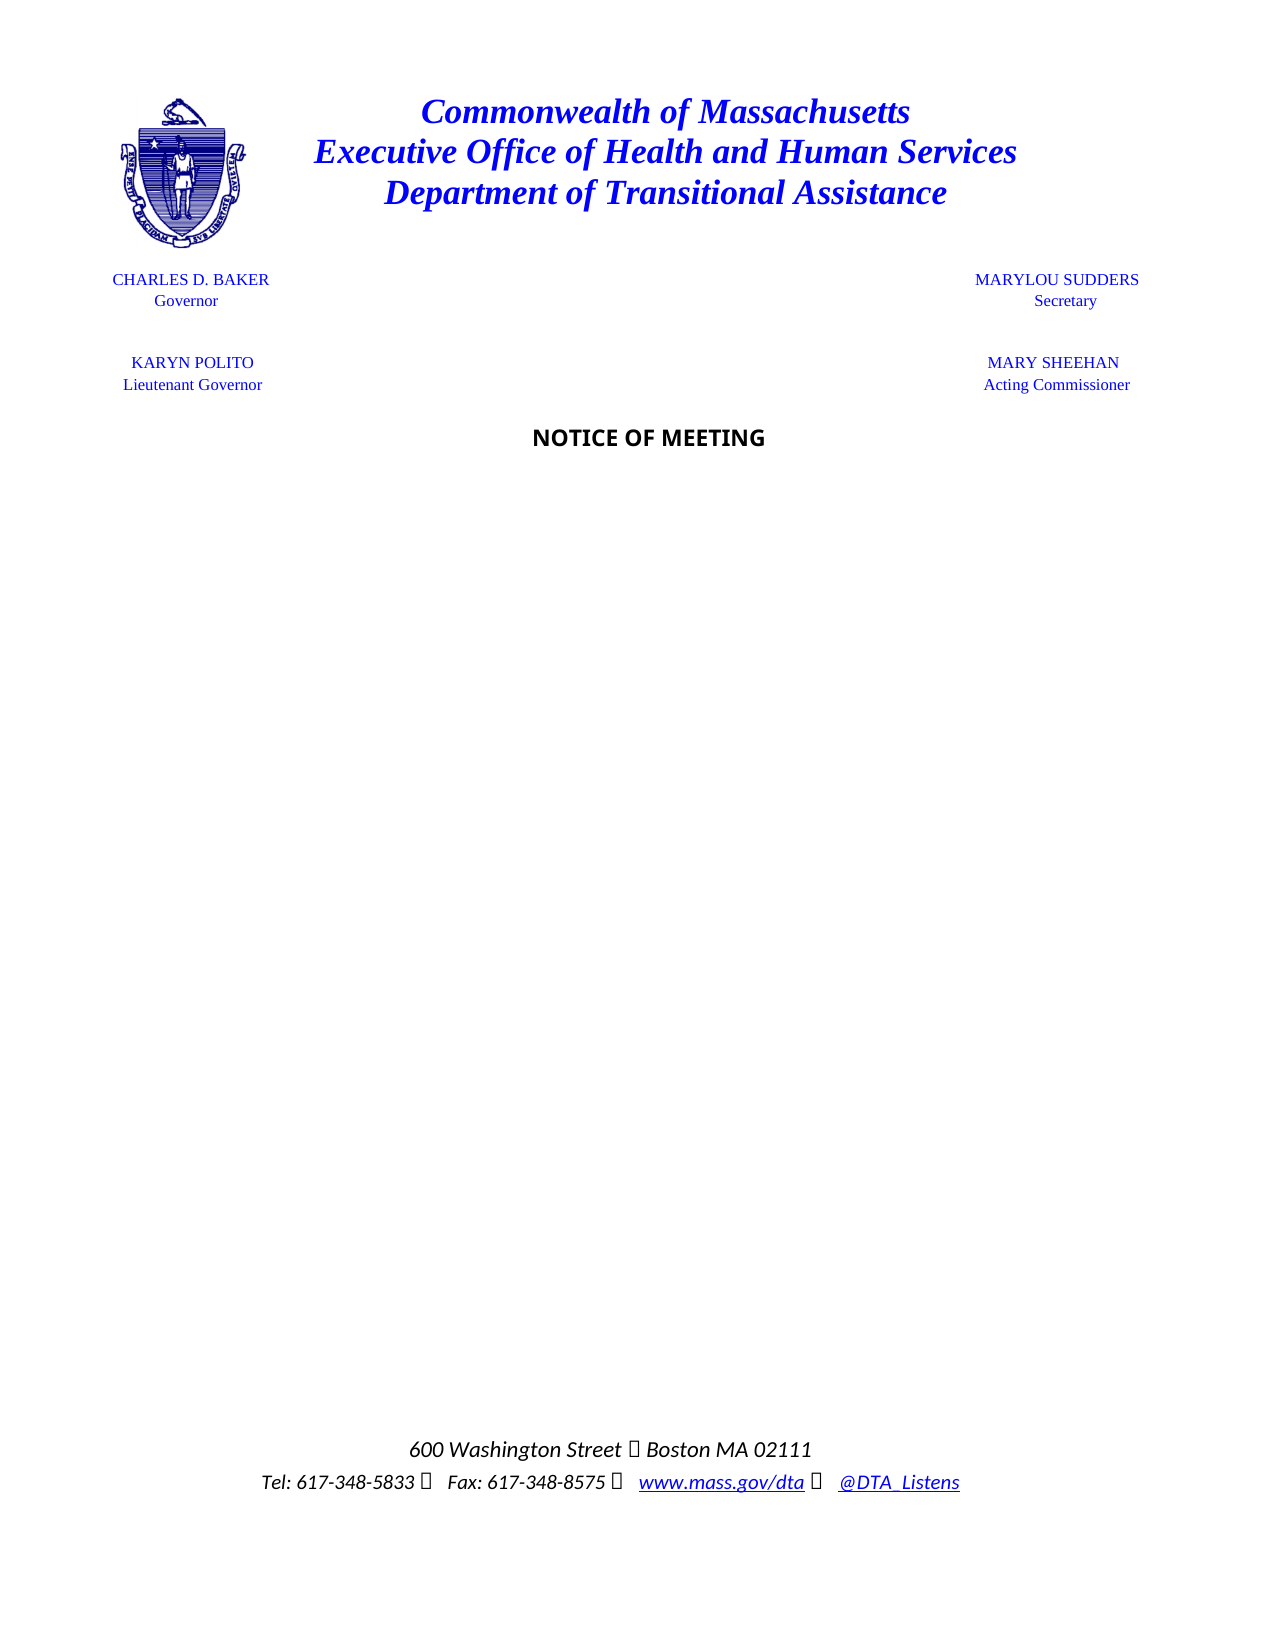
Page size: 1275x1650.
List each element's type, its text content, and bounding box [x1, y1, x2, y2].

text Department of Transitional Assistance [247, 172, 1110, 212]
text KARYN POLITO MARY SHEEHAN [94, 352, 1185, 373]
text Executive Office of Health and Human Services [247, 131, 1110, 172]
text Governor Secretary [112, 289, 1185, 310]
text CHARLES D. BAKER MARYLOU SUDDERS [112, 268, 1185, 289]
text NOTICE OF MEETING [112, 422, 1185, 453]
text Lieutenant Governor Acting Commissioner [94, 373, 1185, 394]
